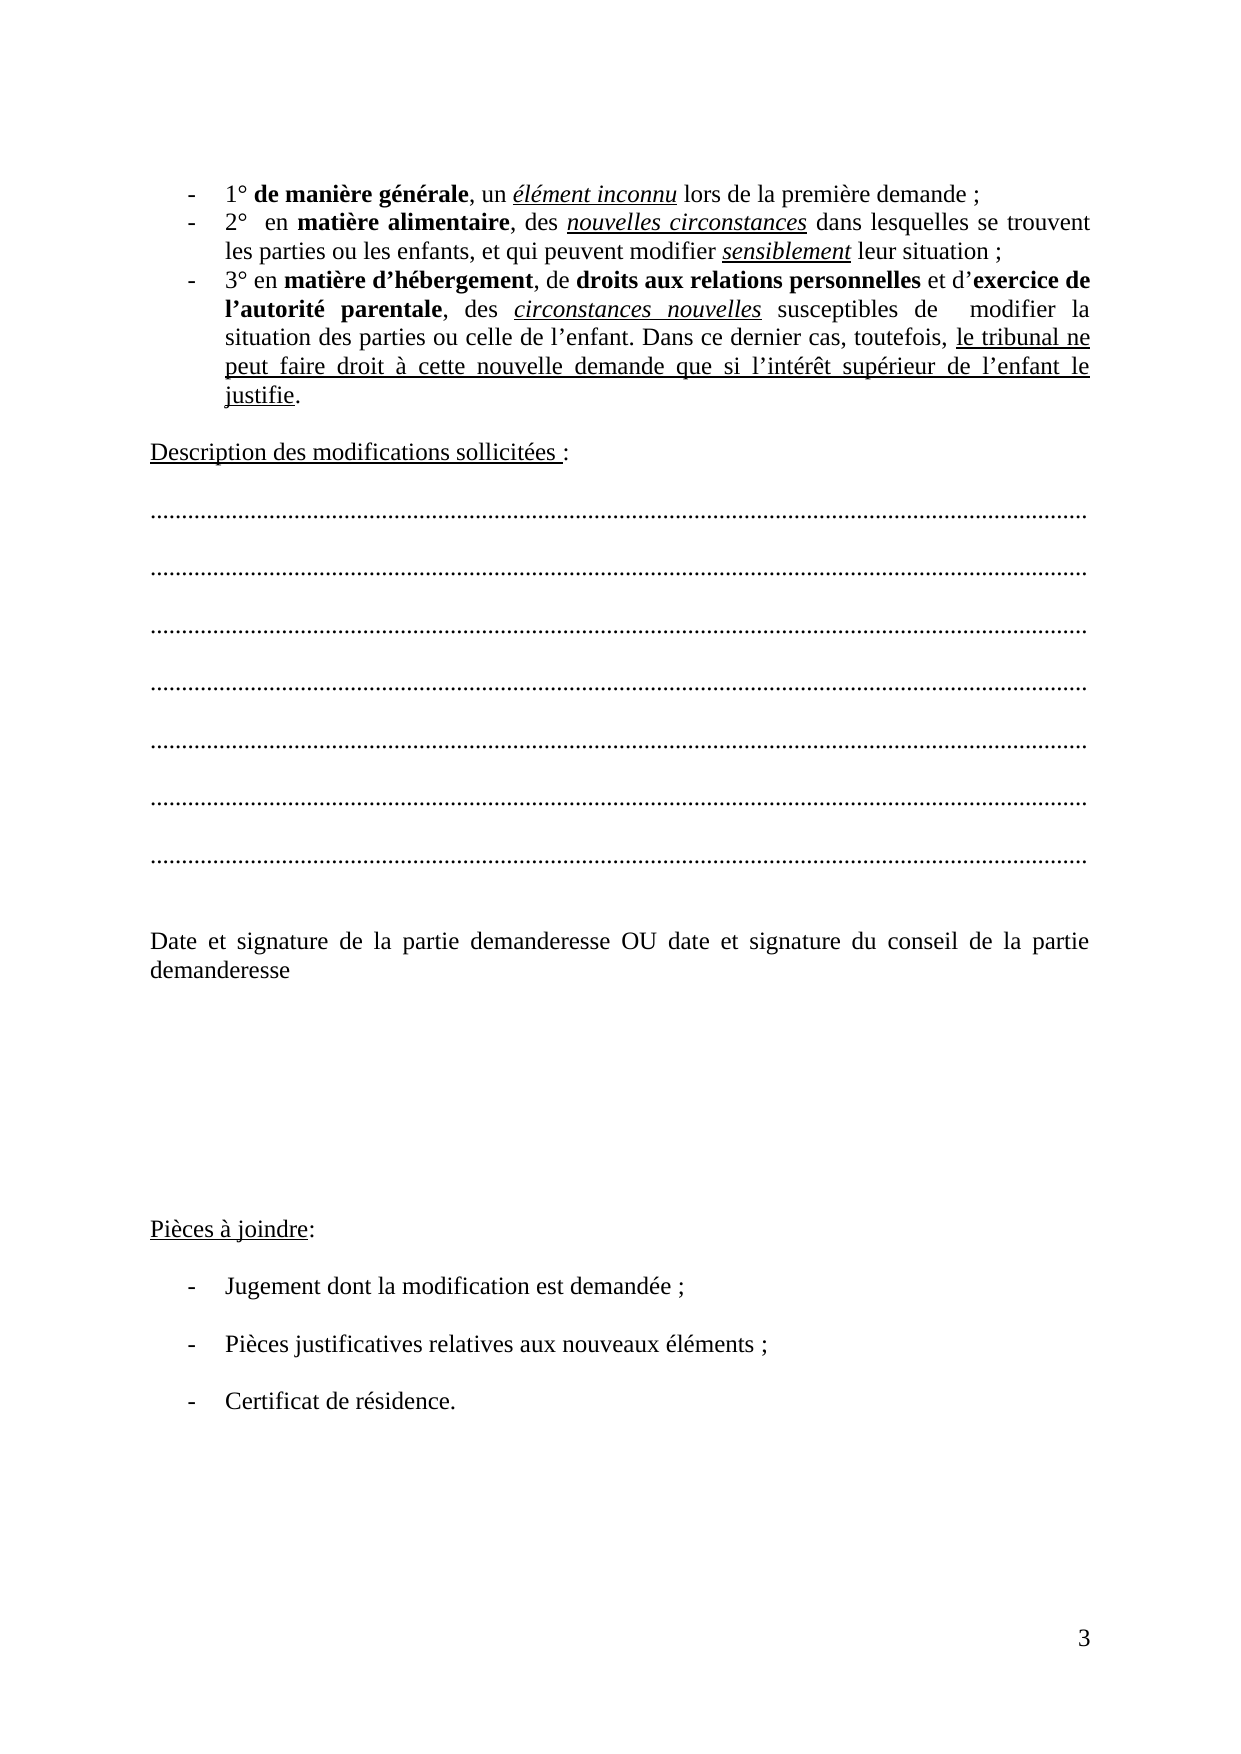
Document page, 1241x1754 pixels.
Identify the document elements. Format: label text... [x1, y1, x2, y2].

text Pièces à joindre: [150, 1214, 1090, 1242]
list Pièces justificatives relatives aux nouveaux éléments ; [187, 1329, 1090, 1357]
list 2° en matière alimentaire, des nouvelles circonstances dans lesquelles se trouvent les parties ou les enfants, et qui peuvent modifier sensiblement leur situation ; [187, 207, 1090, 265]
text Description des modifications sollicitées : [150, 437, 1090, 466]
list 1° de manière générale, un élément inconnu lors de la première demande ; [187, 179, 1090, 207]
list Jugement dont la modification est demandée ; [187, 1271, 1090, 1300]
text Date et signature de la partie demanderesse OU date et signature du conseil de la partie demanderesse [150, 926, 1090, 984]
list 3° en matière d’hébergement, de droits aux relations personnelles et d’exercice de l’autorité parentale, des circonstances nouvelles susceptibles de modifier la situation des parties ou celle de l’enfant. Dans ce dernier cas, toutefois, le tribunal ne peut faire droit à cette nouvelle demande que si l’intérêt supérieur de l’enfant le justifie. [187, 265, 1090, 409]
list Certificat de résidence. [187, 1386, 1090, 1415]
